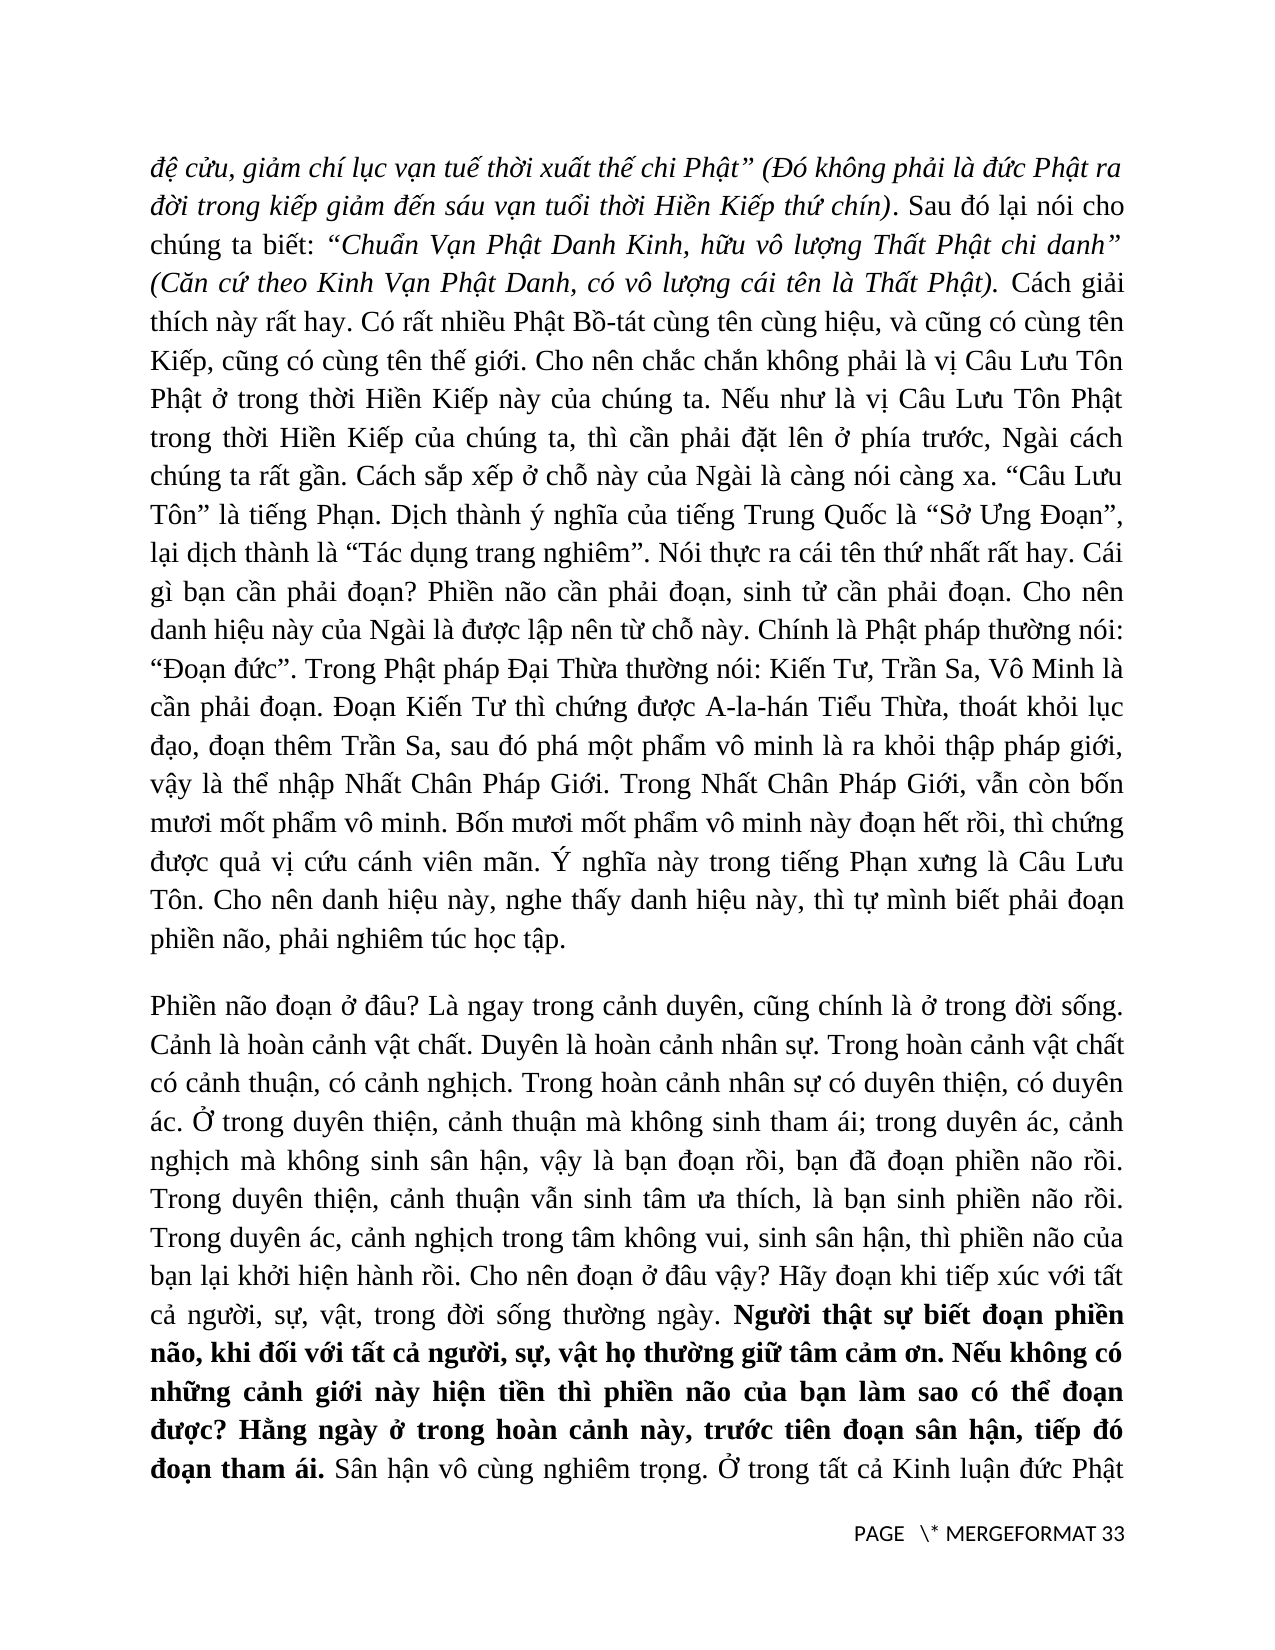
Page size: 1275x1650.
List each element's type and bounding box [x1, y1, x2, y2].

text [150, 988, 1125, 1484]
text [150, 150, 1125, 954]
